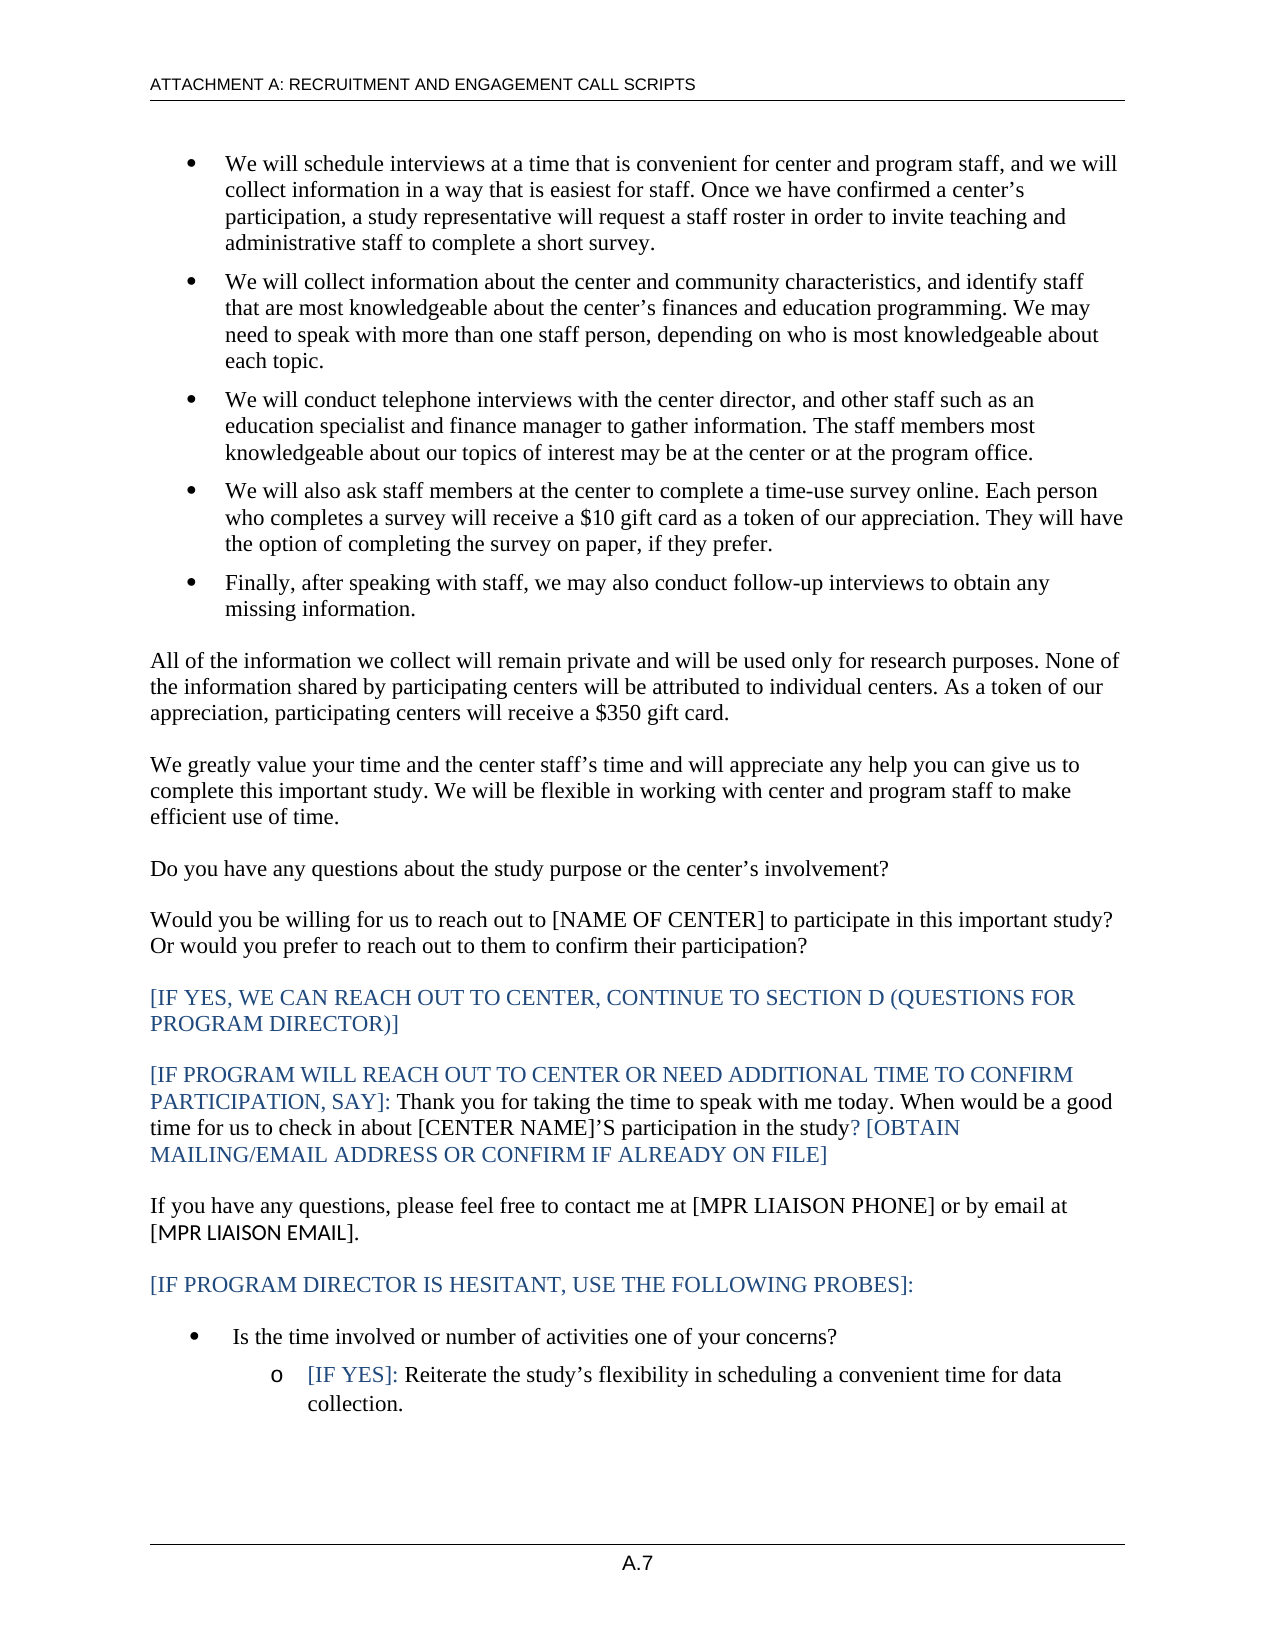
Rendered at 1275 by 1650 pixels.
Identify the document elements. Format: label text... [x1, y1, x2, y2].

text We greatly value your time and the center staff’s time and will appreciate any help you can give us to complete this important study. We will be flexible in working with center and program staff to make efficient use of time. [150, 751, 1125, 830]
list [IF YES]: Reiterate the study’s flexibility in scheduling a convenient time for data collection. [270, 1362, 1125, 1416]
list Is the time involved or number of activities one of your concerns? [195, 1323, 1125, 1349]
list We will collect information about the center and community characteristics, and identify staff that are most knowledgeable about the center’s finances and education programming. We may need to speak with more than one staff person, depending on who is most knowledgeable about each topic. [187, 268, 1125, 373]
text Would you be willing for us to reach out to [NAME OF CENTER] to participate in this important study? Or would you prefer to reach out to them to confirm their participation? [150, 906, 1125, 959]
text Do you have any questions about the study purpose or the center’s involvement? [150, 855, 1125, 881]
list Finally, after speaking with staff, we may also conduct follow-up interviews to obtain any missing information. [187, 569, 1125, 622]
text [IF PROGRAM DIRECTOR IS HESITANT, USE THE FOLLOWING PROBES]: [150, 1271, 1125, 1298]
text [IF PROGRAM WILL REACH OUT TO CENTER OR NEED ADDITIONAL TIME TO CONFIRM PARTICIPATION, SAY]: Thank you for taking the time to speak with me today. When would be a good time for us to check in about [CENTER NAME]’S participation in the study? [OBTAIN MAILING/EMAIL ADDRESS OR CONFIRM IF ALREADY ON FILE] [150, 1062, 1125, 1167]
list We will conduct telephone interviews with the center director, and other staff such as an education specialist and finance manager to gather information. The staff members most knowledgeable about our topics of interest may be at the center or at the program office. [187, 386, 1125, 465]
text If you have any questions, please feel free to contact me at [MPR LIAISON PHONE] or by email at [MPR LIAISON EMAIL]. [150, 1192, 1125, 1246]
list We will also ask staff members at the center to complete a time-use survey online. Each person who completes a survey will receive a $10 gift card as a token of our appreciation. They will have the option of completing the survey on paper, if they prefer. [187, 477, 1125, 556]
list We will schedule interviews at a time that is convenient for center and program staff, and we will collect information in a way that is easiest for staff. Once we have confirmed a center’s participation, a study representative will request a staff roster in order to invite teaching and administrative staff to complete a short survey. [187, 150, 1125, 255]
text [IF YES, WE CAN REACH OUT TO CENTER, CONTINUE TO SECTION D (QUESTIONS FOR PROGRAM DIRECTOR)] [150, 984, 1125, 1037]
text All of the information we collect will remain private and will be used only for research purposes. None of the information shared by participating centers will be attributed to individual centers. As a token of our appreciation, participating centers will receive a $350 gift card. [150, 647, 1125, 726]
